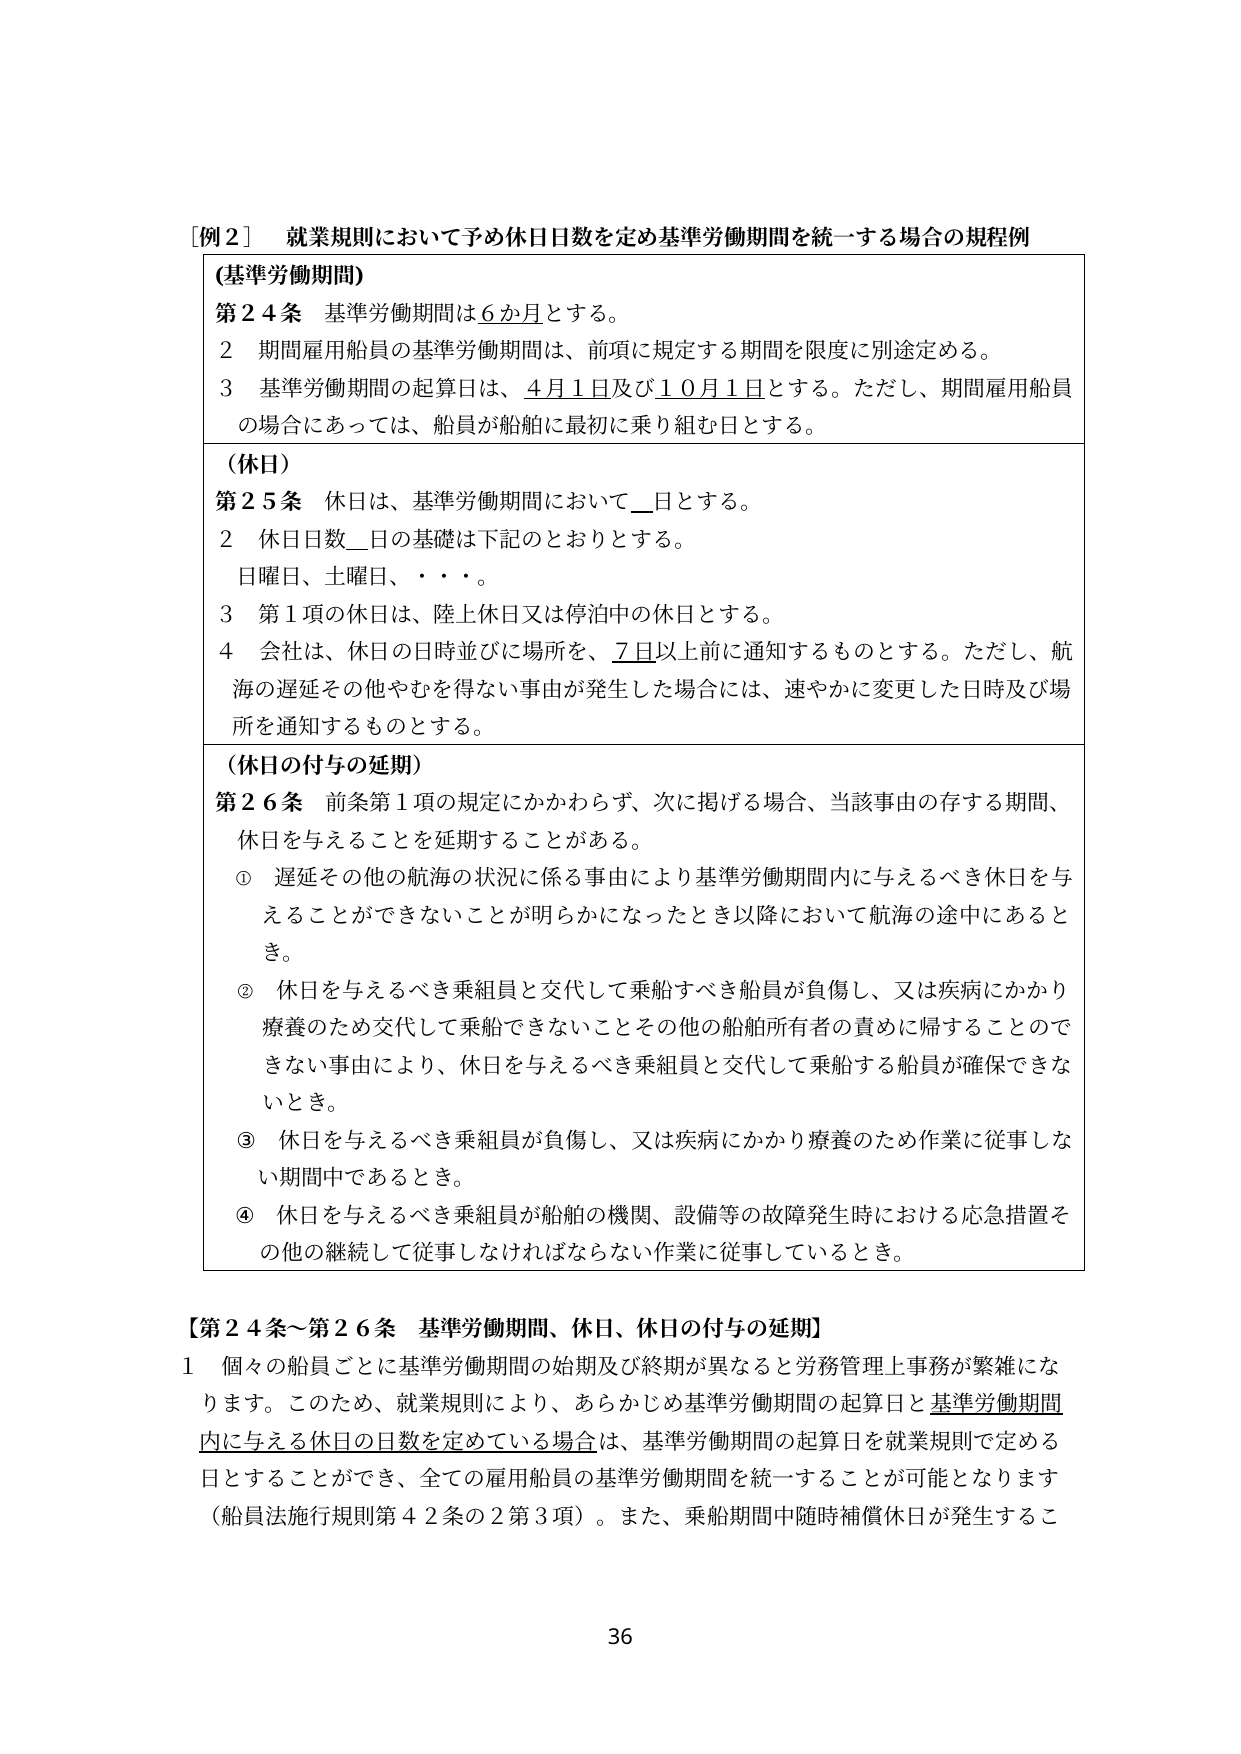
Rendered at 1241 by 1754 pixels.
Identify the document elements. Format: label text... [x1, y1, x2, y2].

table_header (基準労働期間) 第２４条 基準労働期間は６か月とする。 ２ 期間雇用船員の基準労働期間は、前項に規定する期間を限度に別途定める。 ３ 基準労働期間の起算日は、４月１日及び１０月１日とする。ただし、期間雇用船員の場合にあっては、船員が船舶に最初に乗り組む日とする。 [204, 255, 1084, 443]
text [177, 1346, 1063, 1533]
text 【第２４条～第２６条 基準労働期間、休日、休日の付与の延期】 [177, 1308, 1063, 1346]
text ［例２］ 就業規則において予め休日日数を定め基準労働期間を統一する場合の規程例 [177, 217, 1063, 254]
table_cell （休日の付与の延期） 第２６条 前条第１項の規定にかかわらず、次に掲げる場合、当該事由の存する期間、休日を与えることを延期することがある。 ① 遅延その他の航海の状況に係る事由により基準労働期間内に与えるべき休日を与えることができないことが明らかになったとき以降において航海の途中にあるとき。 ② 休日を与えるべき乗組員と交代して乗船すべき船員が負傷し、又は疾病にかかり療養のため交代して乗船できないことその他の船舶所有者の責めに帰することのできない事由により、休日を与えるべき乗組員と交代して乗船する船員が確保できないとき。 ③ 休日を与えるべき乗組員が負傷し、又は疾病にかかり療養のため作業に従事しない期間中であるとき。 ④ 休日を与えるべき乗組員が船舶の機関、設備等の故障発生時における応急措置その他の継続して従事しなければならない作業に従事しているとき。 [204, 745, 1084, 1270]
table_cell （休日） 第２５条 休日は、基準労働期間において 日とする。 ２ 休日日数 日の基礎は下記のとおりとする。 日曜日、土曜日、・・・。 ３ 第１項の休日は、陸上休日又は停泊中の休日とする。 ４ 会社は、休日の日時並びに場所を、７日以上前に通知するものとする。ただし、航海の遅延その他やむを得ない事由が発生した場合には、速やかに変更した日時及び場所を通知するものとする。 [204, 444, 1084, 744]
